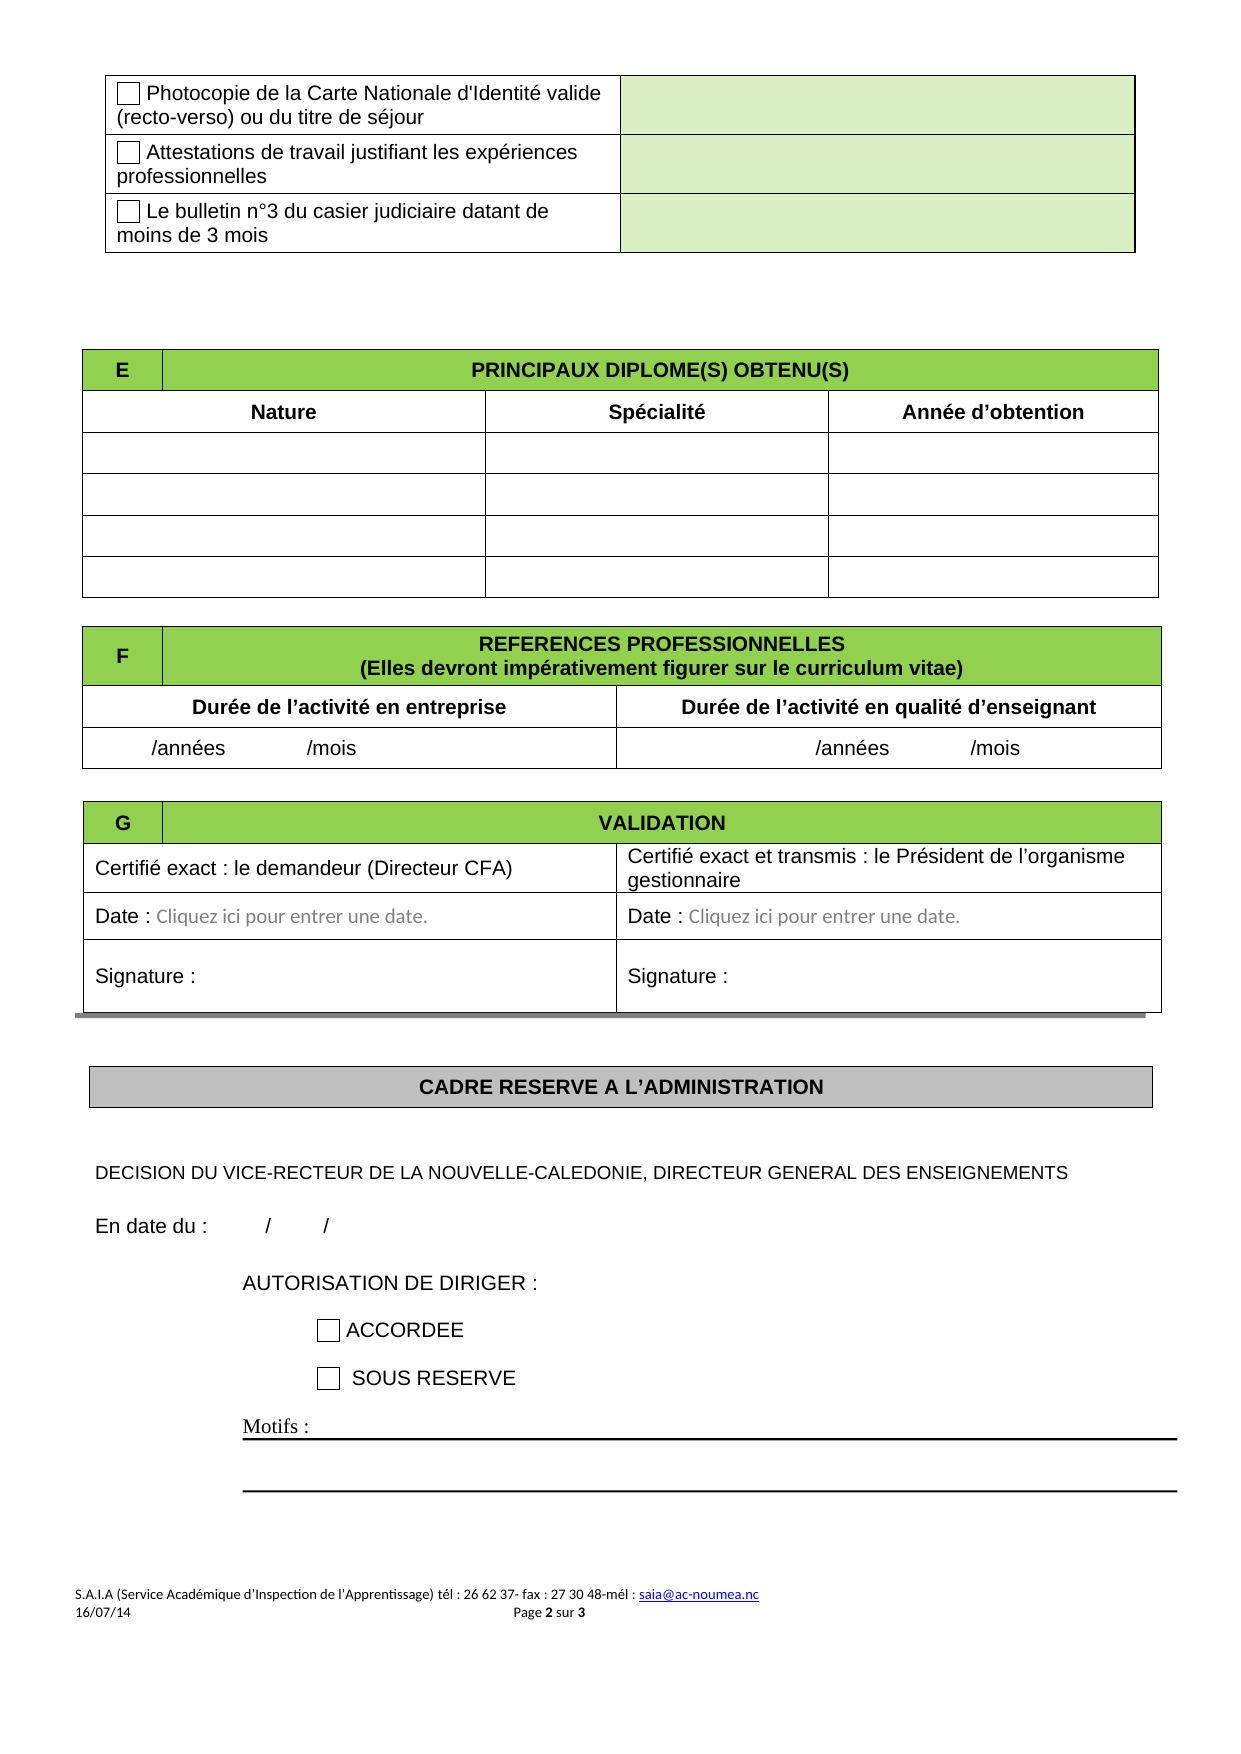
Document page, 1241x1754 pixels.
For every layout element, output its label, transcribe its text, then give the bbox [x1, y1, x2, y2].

table_cell Durée de l’activité en qualité d’enseignant [617, 686, 1161, 727]
table_cell [621, 194, 1134, 252]
table_cell Certifié exact : le demandeur (Directeur CFA) [84, 844, 616, 892]
table_cell [829, 516, 1158, 556]
table_header VALIDATION [163, 802, 1161, 843]
table_cell Signature : [617, 940, 1161, 1012]
table_cell [621, 135, 1134, 193]
table_cell [83, 516, 485, 556]
table_cell [486, 474, 828, 514]
table_cell [486, 516, 828, 556]
table_cell Spécialité [486, 391, 828, 432]
table_header CADRE RESERVE A L’ADMINISTRATION [90, 1067, 1152, 1107]
table_cell [829, 557, 1158, 597]
table_cell Année d’obtention [829, 391, 1158, 432]
table_header E [83, 350, 162, 390]
table_header DECISION DU VICE-RECTEUR DE LA NOUVELLE-CALEDONIE, DIRECTEUR GENERAL DES ENSEIGNEMENTS [84, 1140, 1168, 1205]
table_cell [486, 557, 828, 597]
table_header F [83, 627, 162, 685]
table_cell En date du : / / [84, 1205, 1168, 1270]
table_cell Le bulletin n°3 du casier judiciaire datant de moins de 3 mois [106, 194, 620, 252]
table_cell [829, 474, 1158, 514]
table_cell /années /mois [83, 728, 616, 768]
table_cell [486, 433, 828, 473]
table_header G [84, 802, 162, 843]
table_cell [83, 557, 485, 597]
table_cell [83, 474, 485, 514]
table_cell Attestations de travail justifiant les expériences professionnelles [106, 135, 620, 193]
table_cell [621, 76, 1134, 134]
table_cell Nature [83, 391, 485, 432]
table_header REFERENCES PROFESSIONNELLES (Elles devront impérativement figurer sur le curriculum vitae) [163, 627, 1161, 685]
table_cell Durée de l’activité en entreprise [83, 686, 616, 727]
table_cell Photocopie de la Carte Nationale d'Identité valide (recto-verso) ou du titre de séjour [106, 76, 620, 134]
table_cell [83, 433, 485, 473]
table_cell Date : [617, 893, 1161, 939]
table_cell AUTORISATION DE DIRIGER : ACCORDEE SOUS RESERVE Motifs : [84, 1270, 1168, 1540]
table_cell [829, 433, 1158, 473]
table_cell Signature : [84, 940, 616, 1012]
table_cell /années /mois [617, 728, 1161, 768]
table_header PRINCIPAUX DIPLOME(S) OBTENU(S) [163, 350, 1158, 390]
table_cell Date : [84, 893, 616, 939]
table_cell Certifié exact et transmis : le Président de l’organisme gestionnaire [617, 844, 1161, 892]
